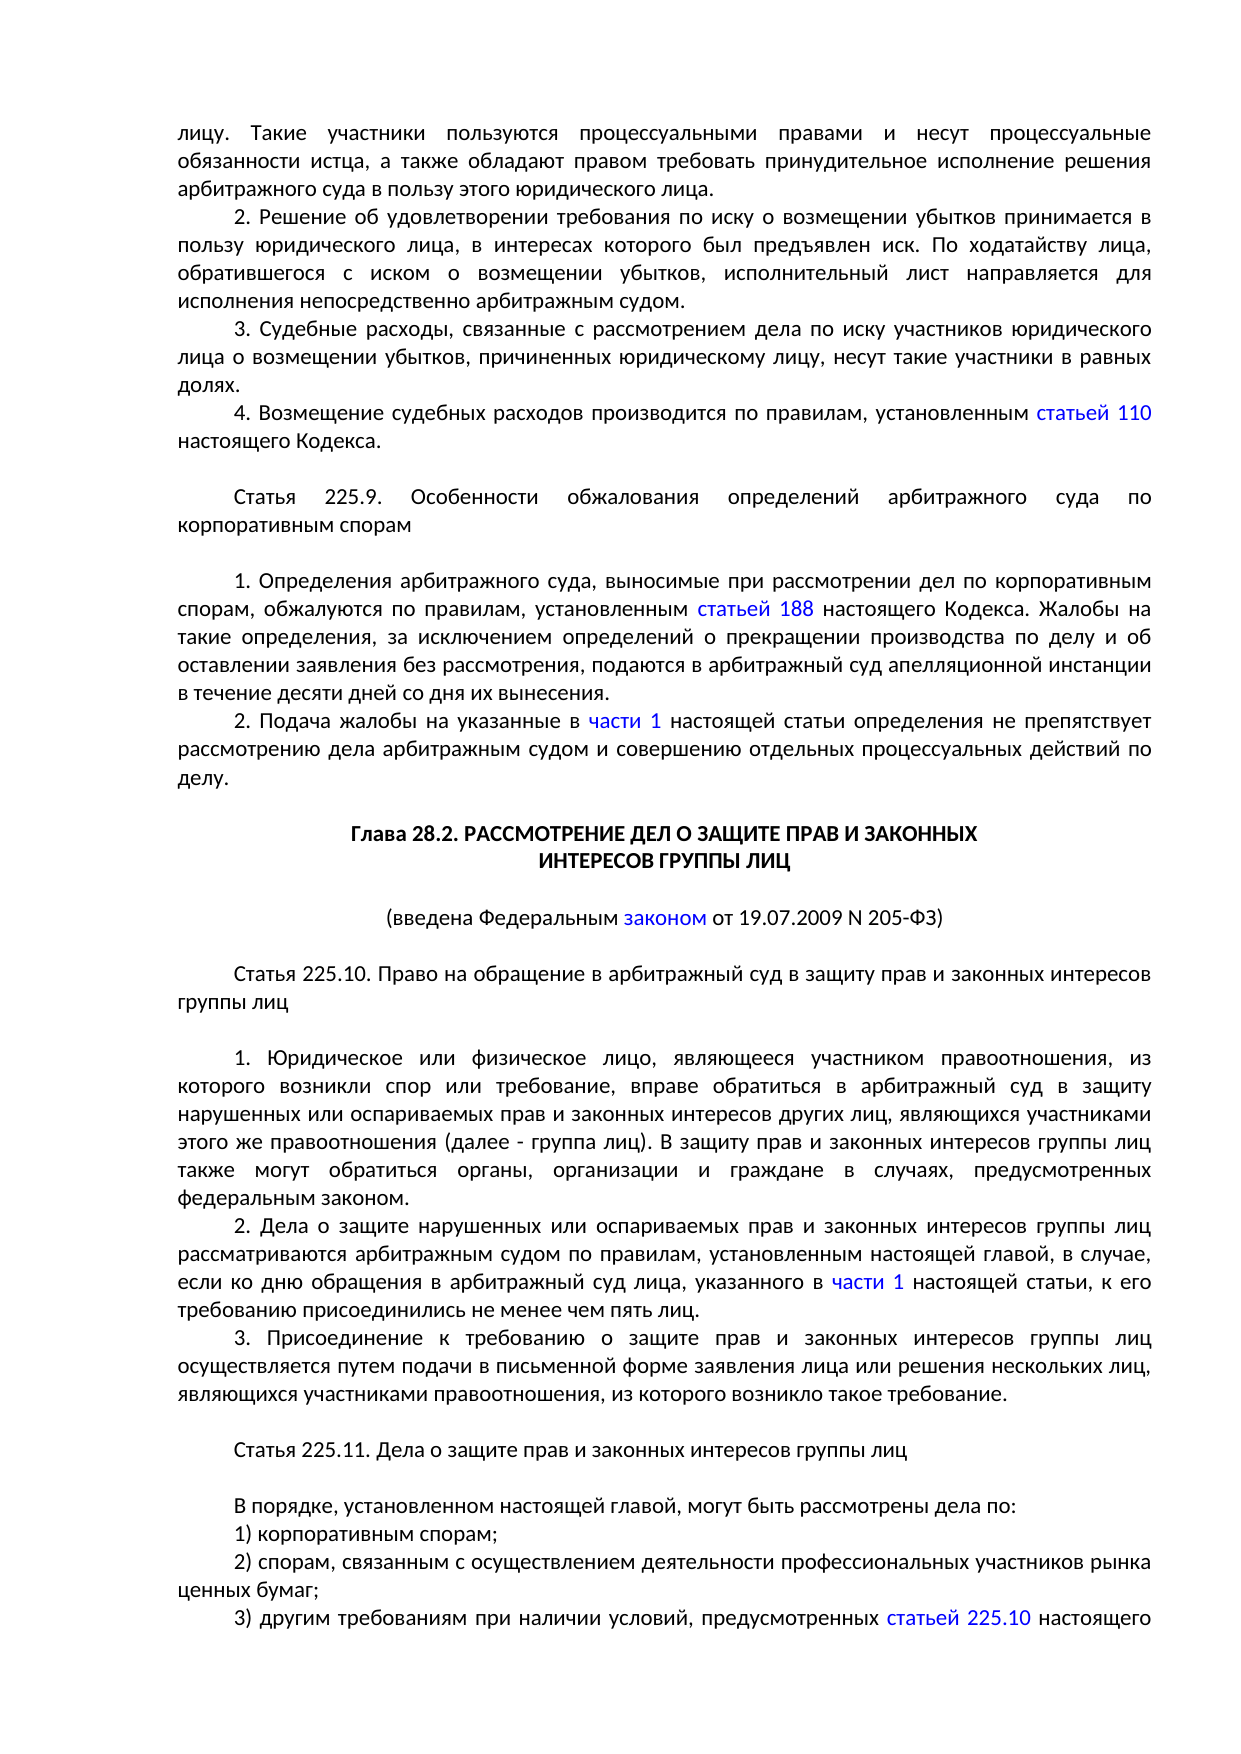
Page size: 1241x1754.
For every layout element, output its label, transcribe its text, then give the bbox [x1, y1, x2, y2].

text 2. Дела о защите нарушенных или оспариваемых прав и законных интересов группы лиц рассматриваются арбитражным судом по правилам, установленным настоящей главой, в случае, если ко дню обращения в арбитражный суд лица, указанного в части 1 настоящей статьи, к его требованию присоединились не менее чем пять лиц. [177, 1211, 1152, 1323]
text Статья 225.10. Право на обращение в арбитражный суд в защиту прав и законных интересов группы лиц [177, 959, 1152, 1015]
text 1. Определения арбитражного суда, выносимые при рассмотрении дел по корпоративным спорам, обжалуются по правилам, установленным статьей 188 настоящего Кодекса. Жалобы на такие определения, за исключением определений о прекращении производства по делу и об оставлении заявления без рассмотрения, подаются в арбитражный суд апелляционной инстанции в течение десяти дней со дня их вынесения. [177, 566, 1152, 707]
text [177, 118, 1152, 202]
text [177, 1603, 1152, 1631]
text ИНТЕРЕСОВ ГРУППЫ ЛИЦ [177, 847, 1152, 875]
text 3. Присоединение к требованию о защите прав и законных интересов группы лиц осуществляется путем подачи в письменной форме заявления лица или решения нескольких лиц, являющихся участниками правоотношения, из которого возникло такое требование. [177, 1323, 1152, 1407]
text 1. Юридическое или физическое лицо, являющееся участником правоотношения, из которого возникли спор или требование, вправе обратиться в арбитражный суд в защиту нарушенных или оспариваемых прав и законных интересов других лиц, являющихся участниками этого же правоотношения (далее - группа лиц). В защиту прав и законных интересов группы лиц также могут обратиться органы, организации и граждане в случаях, предусмотренных федеральным законом. [177, 1043, 1152, 1211]
text (введена Федеральным законом от 19.07.2009 N 205-ФЗ) [177, 903, 1152, 931]
text В порядке, установленном настоящей главой, могут быть рассмотрены дела по: [177, 1491, 1152, 1519]
text Статья 225.11. Дела о защите прав и законных интересов группы лиц [177, 1435, 1152, 1463]
text 2. Подача жалобы на указанные в части 1 настоящей статьи определения не препятствует рассмотрению дела арбитражным судом и совершению отдельных процессуальных действий по делу. [177, 707, 1152, 791]
text 2. Решение об удовлетворении требования по иску о возмещении убытков принимается в пользу юридического лица, в интересах которого был предъявлен иск. По ходатайству лица, обратившегося с иском о возмещении убытков, исполнительный лист направляется для исполнения непосредственно арбитражным судом. [177, 202, 1152, 314]
text Статья 225.9. Особенности обжалования определений арбитражного суда по корпоративным спорам [177, 482, 1152, 538]
text 3. Судебные расходы, связанные с рассмотрением дела по иску участников юридического лица о возмещении убытков, причиненных юридическому лицу, несут такие участники в равных долях. [177, 314, 1152, 398]
text 1) корпоративным спорам; [177, 1519, 1152, 1547]
text 2) спорам, связанным с осуществлением деятельности профессиональных участников рынка ценных бумаг; [177, 1547, 1152, 1603]
text 4. Возмещение судебных расходов производится по правилам, установленным статьей 110 настоящего Кодекса. [177, 398, 1152, 454]
text Глава 28.2. РАССМОТРЕНИЕ ДЕЛ О ЗАЩИТЕ ПРАВ И ЗАКОННЫХ [177, 819, 1152, 847]
